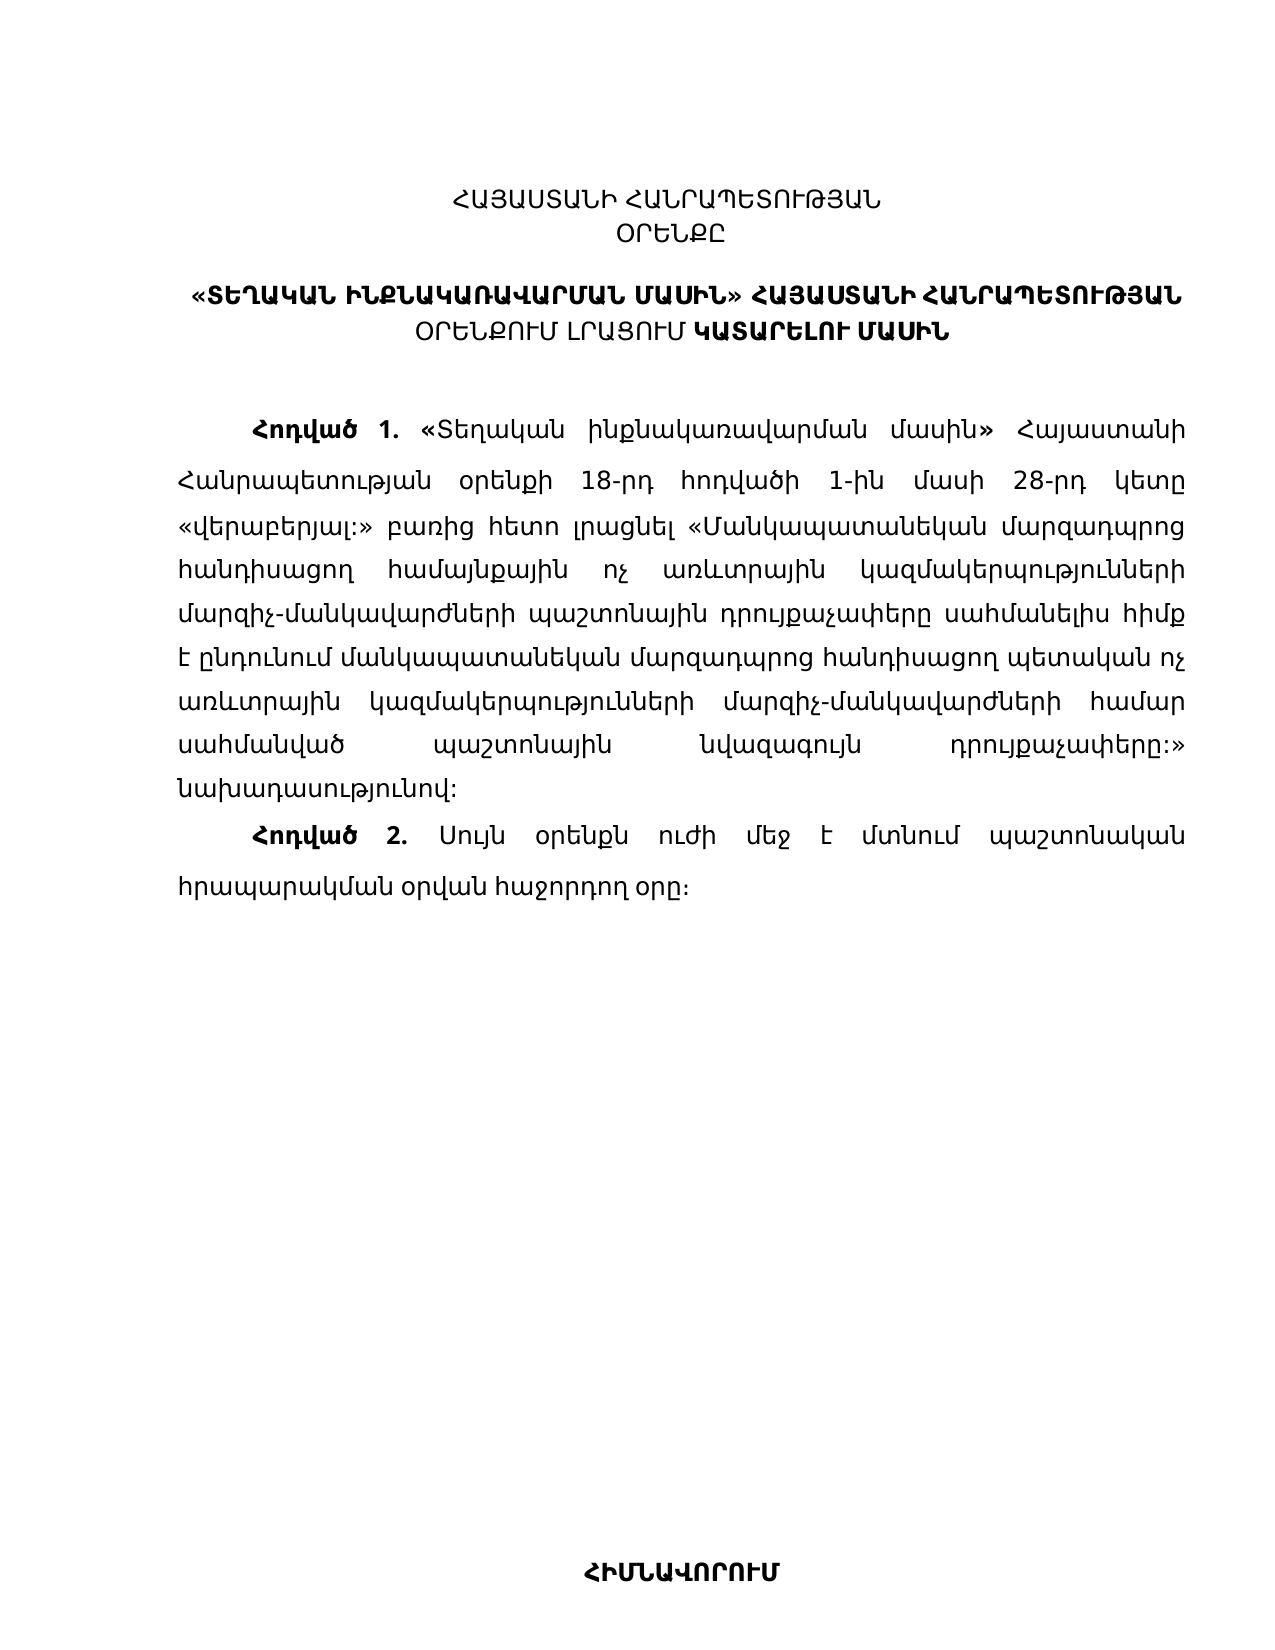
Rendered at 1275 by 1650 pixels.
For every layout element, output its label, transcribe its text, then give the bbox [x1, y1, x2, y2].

text ՀԱՅԱՍՏԱՆԻ ՀԱՆՐԱՊԵՏՈՒԹՅԱՆ [148, 185, 1186, 214]
text Հոդված 2. Սույն օրենքն ուժի մեջ է մտնում պաշտոնական հրապարակման օրվան հաջորդող օրը։ [177, 818, 1186, 903]
subtitle «ՏԵՂԱԿԱՆ ԻՆՔՆԱԿԱՌԱՎԱՐՄԱՆ ՄԱՍԻՆ» ՀԱՅԱՍՏԱՆԻ ՀԱՆՐԱՊԵՏՈՒԹՅԱՆ ՕՐԵՆՔՈՒՄ ԼՐԱՑՈՒՄ ԿԱՏԱՐԵԼՈՒ ՄԱՍԻՆ [177, 277, 1186, 348]
text ՕՐԵՆՔԸ [148, 219, 1186, 248]
text Հոդված 1. «Տեղական ինքնակառավարման մասին» Հայաստանի Հանրապետության օրենքի 18-րդ հոդվածի 1-ին մասի 28-րդ կետը «վերաբերյալ:» բառից հետո լրացնել «Մանկապատանեկան մարզադպրոց հանդիսացող համայնքային ոչ առևտրային կազմակերպությունների մարզիչ-մանկավարժների պաշտոնային դրույքաչափերը սահմանելիս հիմք է ընդունում մանկապատանեկան մարզադպրոց հանդիսացող պետական ոչ առևտրային կազմակերպությունների մարզիչ-մանկավարժների համար սահմանված պաշտոնային նվազագույն դրույքաչափերը:» նախադասությունով: [177, 412, 1186, 803]
text ՀԻՄՆԱՎՈՐՈՒՄ [177, 1558, 1186, 1587]
